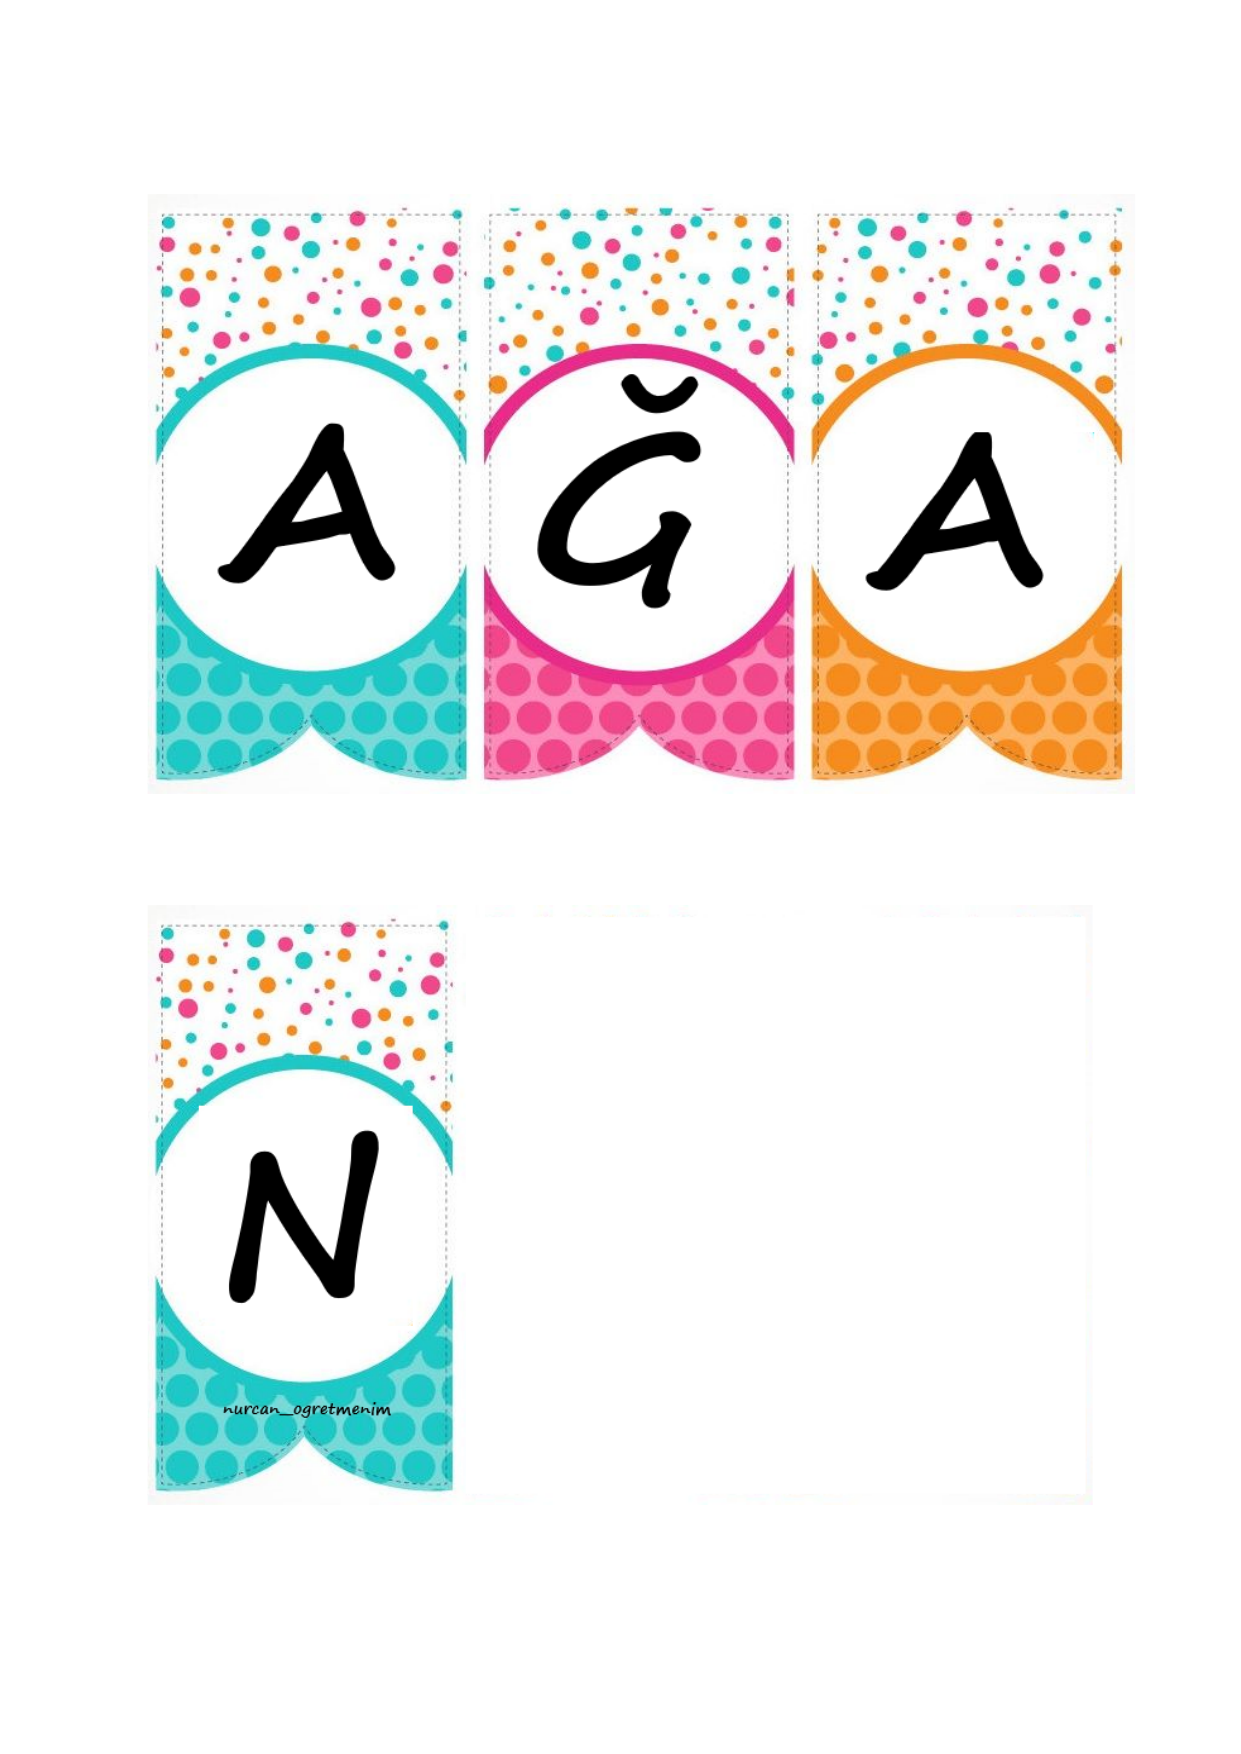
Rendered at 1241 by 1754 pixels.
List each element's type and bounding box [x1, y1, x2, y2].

picture [147, 905, 1093, 1505]
picture [147, 194, 1135, 794]
